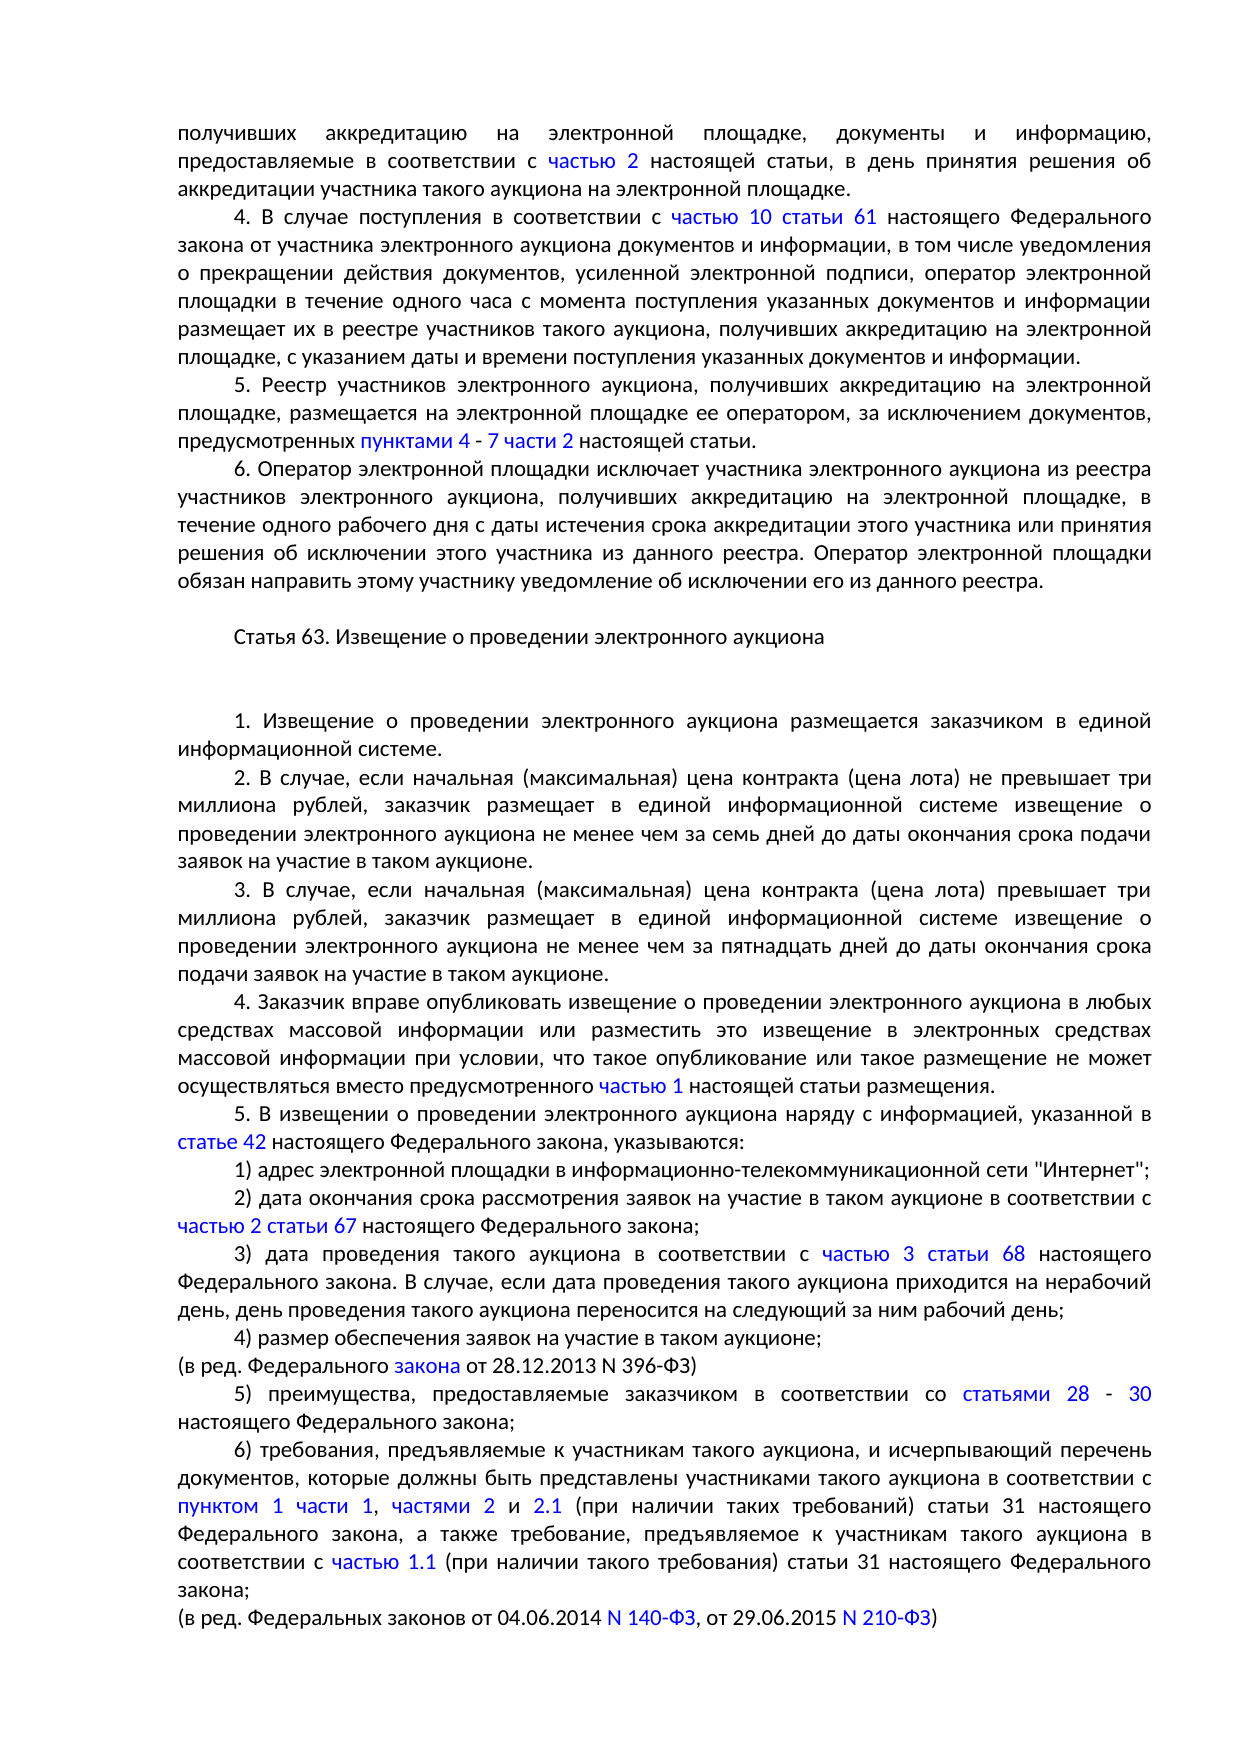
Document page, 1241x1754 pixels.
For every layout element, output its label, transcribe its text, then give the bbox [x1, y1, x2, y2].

text (в ред. Федерального закона от 28.12.2013 N 396-ФЗ) [177, 1351, 1152, 1379]
text 3) дата проведения такого аукциона в соответствии с частью 3 статьи 68 настоящего Федерального закона. В случае, если дата проведения такого аукциона приходится на нерабочий день, день проведения такого аукциона переносится на следующий за ним рабочий день; [177, 1239, 1152, 1323]
text 5. В извещении о проведении электронного аукциона наряду с информацией, указанной в статье 42 настоящего Федерального закона, указываются: [177, 1099, 1152, 1155]
text 1. Извещение о проведении электронного аукциона размещается заказчиком в единой информационной системе. [177, 707, 1152, 763]
text 5. Реестр участников электронного аукциона, получивших аккредитацию на электронной площадке, размещается на электронной площадке ее оператором, за исключением документов, предусмотренных пунктами 4 - 7 части 2 настоящей статьи. [177, 370, 1152, 454]
text 5) преимущества, предоставляемые заказчиком в соответствии со статьями 28 - 30 настоящего Федерального закона; [177, 1379, 1152, 1435]
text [177, 118, 1152, 202]
text Статья 63. Извещение о проведении электронного аукциона [177, 622, 1152, 651]
text (в ред. Федеральных законов от 04.06.2014 N 140-ФЗ, от 29.06.2015 N 210-ФЗ) [177, 1603, 1152, 1631]
text 4) размер обеспечения заявок на участие в таком аукционе; [177, 1323, 1152, 1351]
text 6) требования, предъявляемые к участникам такого аукциона, и исчерпывающий перечень документов, которые должны быть представлены участниками такого аукциона в соответствии с пунктом 1 части 1, частями 2 и 2.1 (при наличии таких требований) статьи 31 настоящего Федерального закона, а также требование, предъявляемое к участникам такого аукциона в соответствии с частью 1.1 (при наличии такого требования) статьи 31 настоящего Федерального закона; [177, 1435, 1152, 1603]
text 2. В случае, если начальная (максимальная) цена контракта (цена лота) не превышает три миллиона рублей, заказчик размещает в единой информационной системе извещение о проведении электронного аукциона не менее чем за семь дней до даты окончания срока подачи заявок на участие в таком аукционе. [177, 763, 1152, 875]
text 4. Заказчик вправе опубликовать извещение о проведении электронного аукциона в любых средствах массовой информации или разместить это извещение в электронных средствах массовой информации при условии, что такое опубликование или такое размещение не может осуществляться вместо предусмотренного частью 1 настоящей статьи размещения. [177, 987, 1152, 1099]
text 3. В случае, если начальная (максимальная) цена контракта (цена лота) превышает три миллиона рублей, заказчик размещает в единой информационной системе извещение о проведении электронного аукциона не менее чем за пятнадцать дней до даты окончания срока подачи заявок на участие в таком аукционе. [177, 875, 1152, 987]
text 2) дата окончания срока рассмотрения заявок на участие в таком аукционе в соответствии с частью 2 статьи 67 настоящего Федерального закона; [177, 1183, 1152, 1239]
text 1) адрес электронной площадки в информационно-телекоммуникационной сети "Интернет"; [177, 1155, 1152, 1183]
text 6. Оператор электронной площадки исключает участника электронного аукциона из реестра участников электронного аукциона, получивших аккредитацию на электронной площадке, в течение одного рабочего дня с даты истечения срока аккредитации этого участника или принятия решения об исключении этого участника из данного реестра. Оператор электронной площадки обязан направить этому участнику уведомление об исключении его из данного реестра. [177, 454, 1152, 594]
text 4. В случае поступления в соответствии с частью 10 статьи 61 настоящего Федерального закона от участника электронного аукциона документов и информации, в том числе уведомления о прекращении действия документов, усиленной электронной подписи, оператор электронной площадки в течение одного часа с момента поступления указанных документов и информации размещает их в реестре участников такого аукциона, получивших аккредитацию на электронной площадке, с указанием даты и времени поступления указанных документов и информации. [177, 202, 1152, 370]
